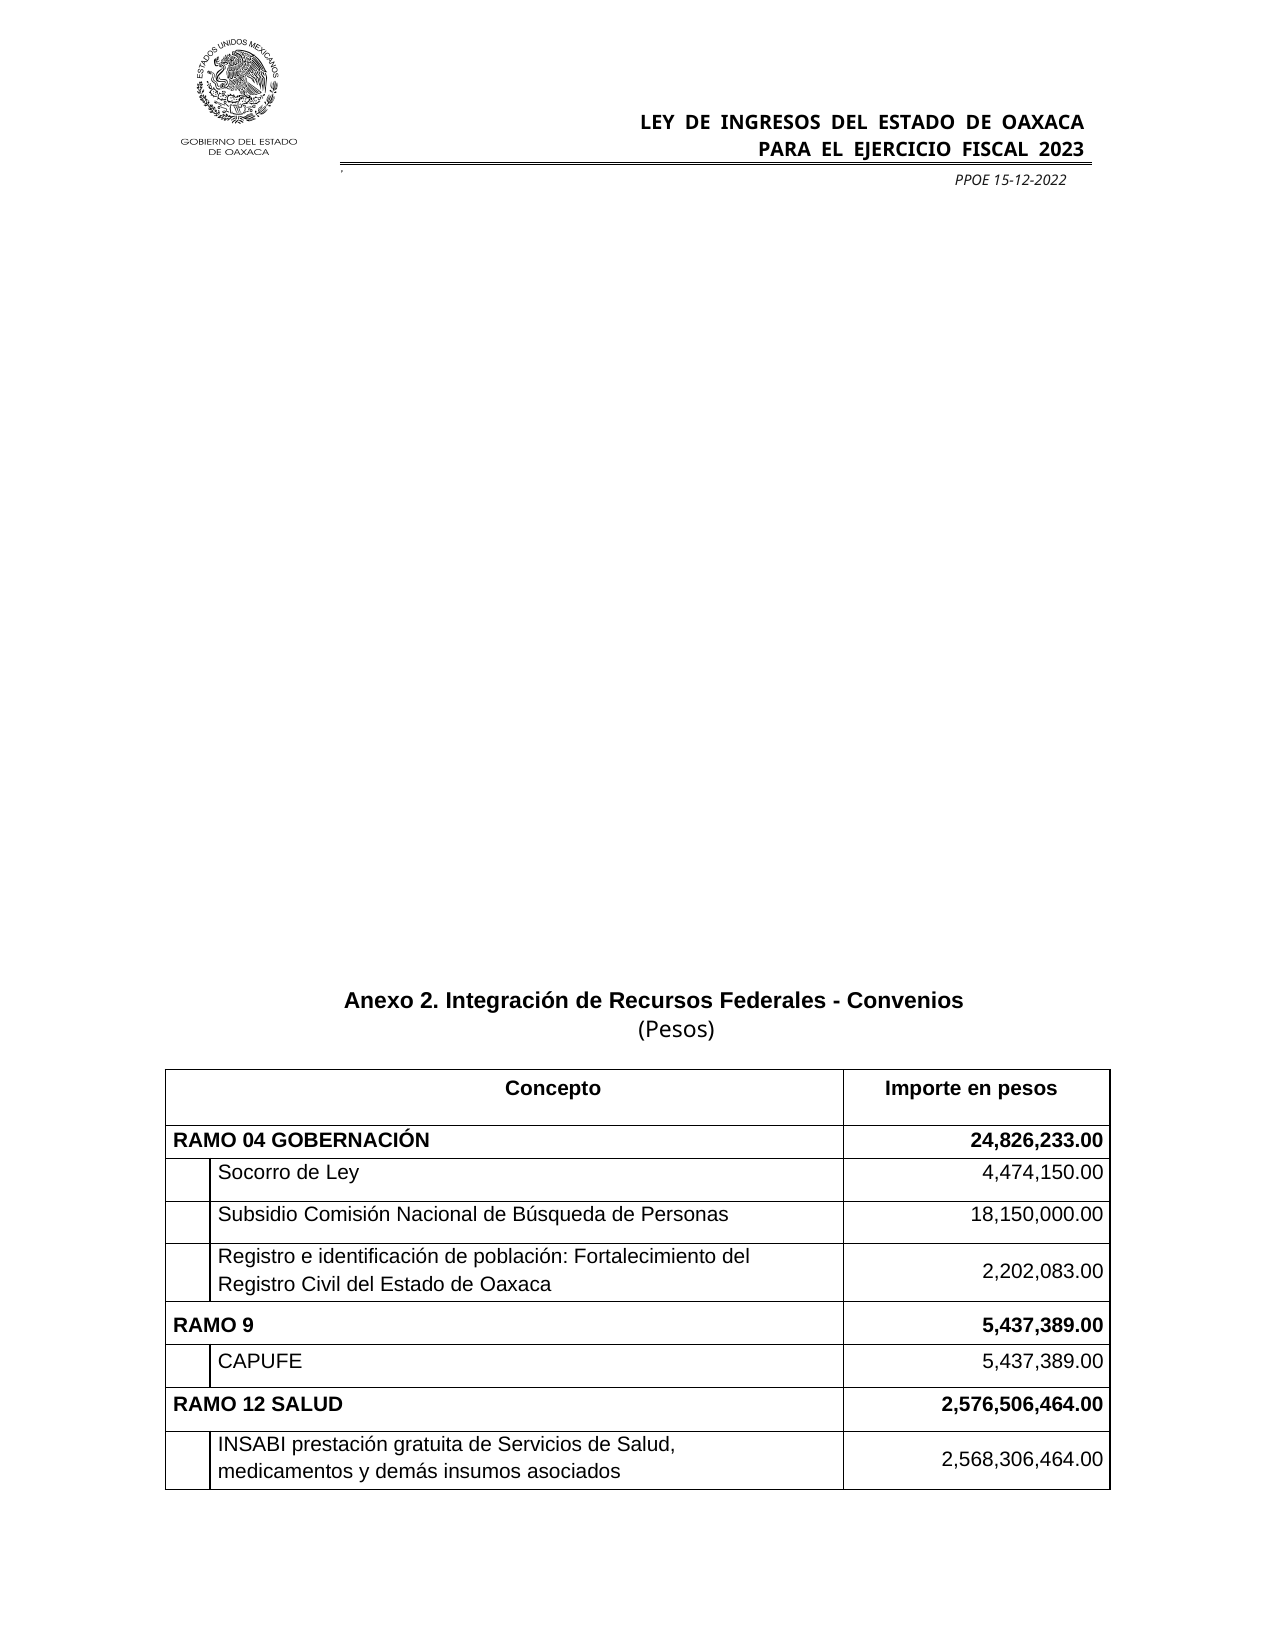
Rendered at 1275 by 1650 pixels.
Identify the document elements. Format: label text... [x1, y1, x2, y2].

table_cell RAMO 9 [166, 1302, 843, 1343]
table_cell INSABI prestación gratuita de Servicios de Salud, medicamentos y demás insumos asociados [211, 1432, 843, 1489]
table_header Importe en pesos [844, 1070, 1109, 1125]
table_cell Subsidio Comisión Nacional de Búsqueda de Personas [211, 1202, 843, 1243]
table_cell [166, 1345, 209, 1387]
table_cell 24,826,233.00 [844, 1126, 1109, 1157]
table_cell 2,202,083.00 [844, 1244, 1109, 1301]
table_cell RAMO 04 GOBERNACIÓN [166, 1126, 843, 1157]
table_cell 5,437,389.00 [844, 1302, 1109, 1343]
picture [178, 37, 300, 158]
table_cell Socorro de Ley [211, 1159, 843, 1201]
table_cell 18,150,000.00 [844, 1202, 1109, 1243]
text Anexo 2. Integración de Recursos Federales - Convenios [277, 987, 1030, 1013]
text (Pesos) [277, 1013, 1076, 1044]
table_cell [166, 1202, 209, 1243]
table_cell [166, 1432, 209, 1489]
table_cell CAPUFE [211, 1345, 843, 1387]
table_cell 2,568,306,464.00 [844, 1432, 1109, 1489]
table_cell [166, 1159, 209, 1201]
table_cell 2,576,506,464.00 [844, 1388, 1109, 1431]
table_cell 5,437,389.00 [844, 1345, 1109, 1387]
table_cell Registro e identificación de población: Fortalecimiento del Registro Civil del Estado de Oaxaca [211, 1244, 843, 1301]
table_cell RAMO 12 SALUD [166, 1388, 843, 1431]
table_cell [166, 1244, 209, 1301]
table_cell 4,474,150.00 [844, 1159, 1109, 1201]
table_header Concepto [166, 1070, 843, 1125]
